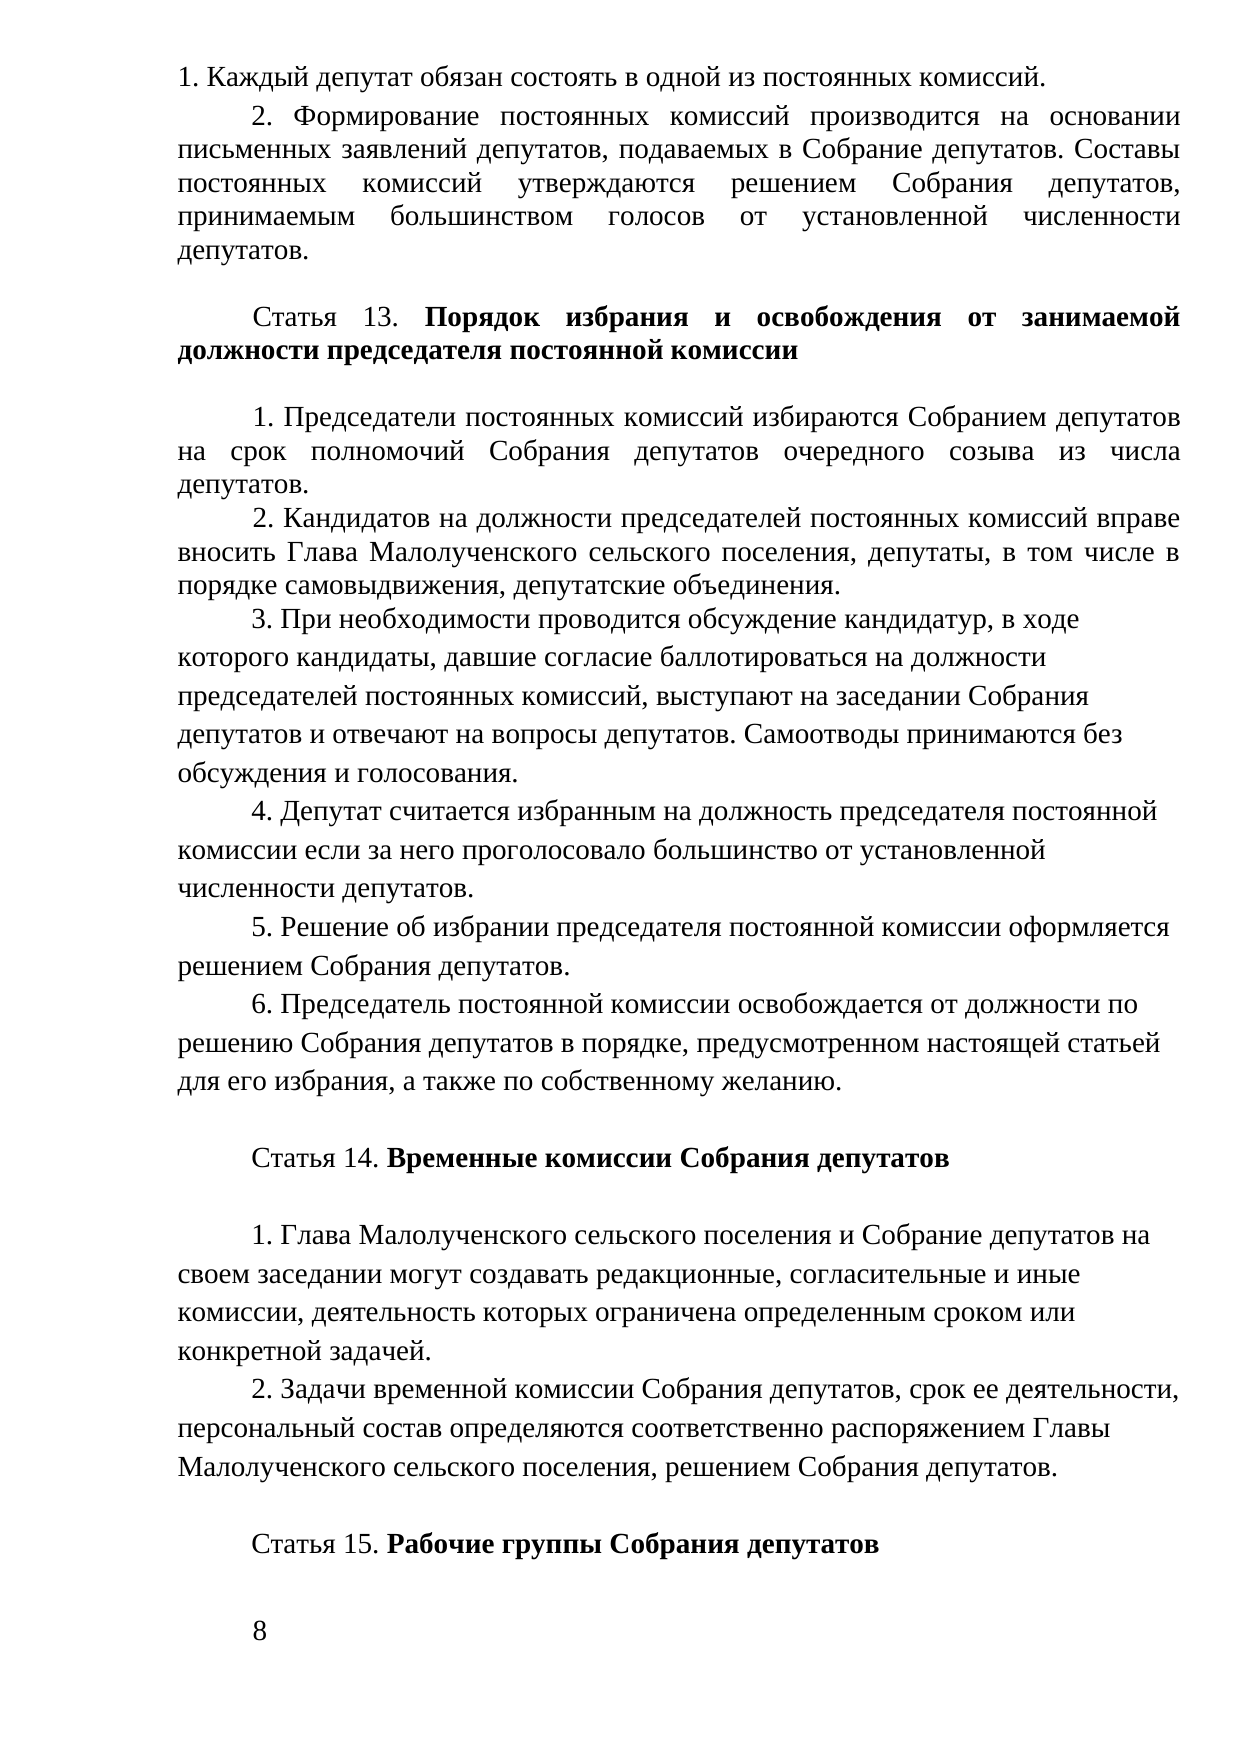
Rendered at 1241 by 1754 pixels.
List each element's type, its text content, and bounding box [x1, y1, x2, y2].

text 3. При необходимости проводится обсуждение кандидатур, в ходе которого кандидаты, давшие согласие баллотироваться на должности председателей постоянных комиссий, выступают на заседании Собрания депутатов и отвечают на вопросы депутатов. Самоотводы принимаются без обсуждения и голосования. [177, 601, 1181, 788]
text Статья 15. Рабочие группы Собрания депутатов [177, 1526, 1181, 1559]
text 4. Депутат считается избранным на должность председателя постоянной комиссии если за него проголосовало большинство от установленной численности депутатов. [177, 793, 1181, 904]
text 1. Глава Малолученского сельского поселения и Собрание депутатов на своем заседании могут создавать редакционные, согласительные и иные комиссии, деятельность которых ограничена определенным сроком или конкретной задачей. [177, 1217, 1181, 1367]
text 1. Председатели постоянных комиссий избираются Собранием депутатов на срок полномочий Собрания депутатов очередного созыва из числа депутатов. [177, 399, 1181, 500]
text 5. Решение об избрании председателя постоянной комиссии оформляется решением Собрания депутатов. [177, 909, 1181, 981]
text Статья 13. Порядок избрания и освобождения от занимаемой должности председателя постоянной комиссии [177, 299, 1181, 366]
text 6. Председатель постоянной комиссии освобождается от должности по решению Собрания депутатов в порядке, предусмотренном настоящей статьей для его избрания, а также по собственному желанию. [177, 986, 1181, 1097]
text 2. Задачи временной комиссии Собрания депутатов, срок ее деятельности, персональный состав определяются соответственно распоряжением Главы Малолученского сельского поселения, решением Собрания депутатов. [177, 1372, 1181, 1482]
text Статья 14. Временные комиссии Собрания депутатов [177, 1140, 1181, 1174]
text 1. Каждый депутат обязан состоять в одной из постоянных комиссий. [177, 59, 1181, 93]
text 2. Кандидатов на должности председателей постоянных комиссий вправе вносить Глава Малолученского сельского поселения, депутаты, в том числе в порядке самовыдвижения, депутатские объединения. [177, 500, 1181, 601]
text 2. Формирование постоянных комиссий производится на основании письменных заявлений депутатов, подаваемых в Собрание депутатов. Составы постоянных комиссий утверждаются решением Собрания депутатов, принимаемым большинством голосов от установленной численности депутатов. [177, 98, 1181, 265]
